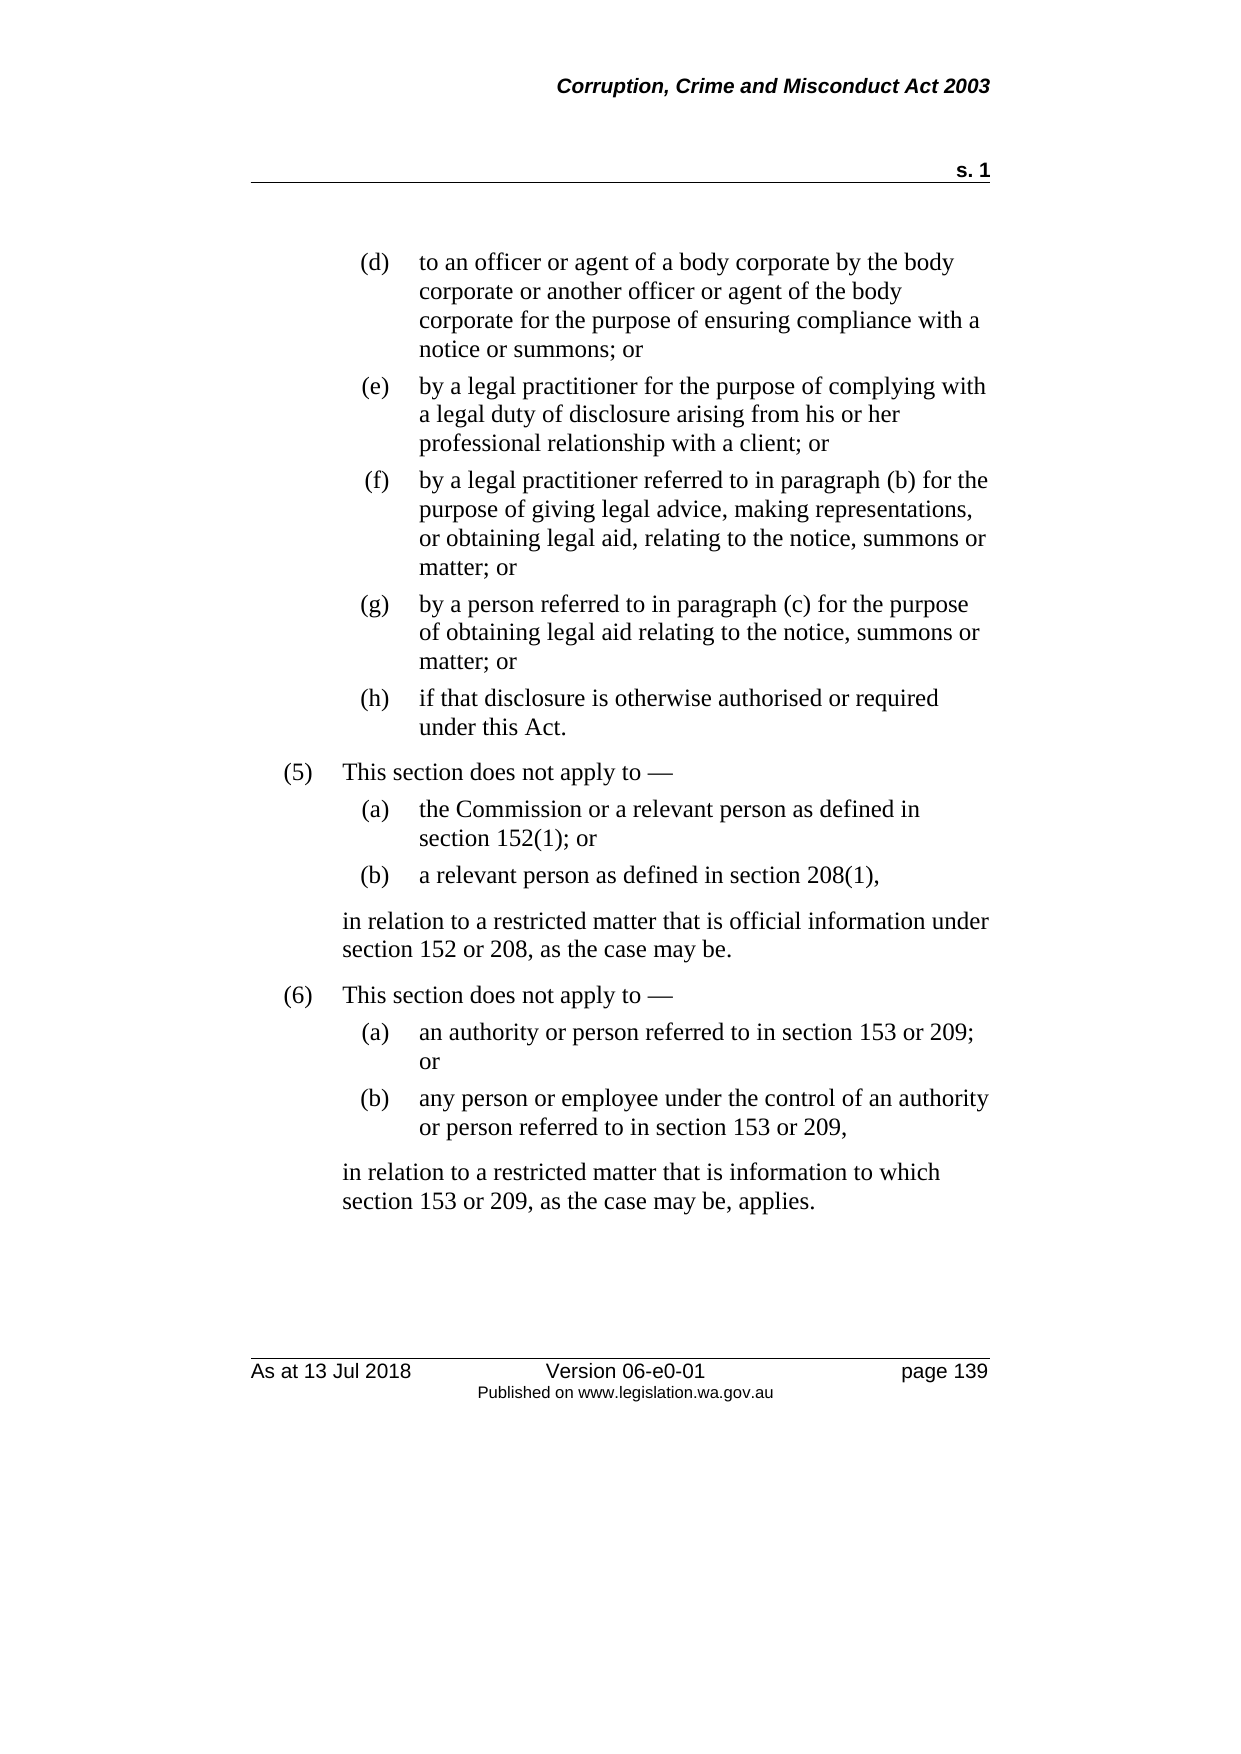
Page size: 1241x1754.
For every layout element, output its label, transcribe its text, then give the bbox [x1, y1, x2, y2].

text (6) This section does not apply to — [251, 980, 990, 1009]
text (e) by a legal practitioner for the purpose of complying with a legal duty of disclosure arising from his or her professional relationship with a client; or [251, 371, 990, 457]
text in relation to a restricted matter that is information to which section 153 or 209, as the case may be, applies. [251, 1157, 990, 1214]
text (f) by a legal practitioner referred to in paragraph (b) for the purpose of giving legal advice, making representations, or obtaining legal aid, relating to the notice, summons or matter; or [251, 465, 990, 580]
text (b) any person or employee under the control of an authority or person referred to in section 153 or 209, [251, 1083, 990, 1140]
text (b) a relevant person as defined in section 208(1), [251, 860, 990, 889]
text (a) an authority or person referred to in section 153 or 209; or [251, 1017, 990, 1074]
text in relation to a restricted matter that is official information under section 152 or 208, as the case may be. [251, 906, 990, 963]
text (h) if that disclosure is otherwise authorised or required under this Act. [251, 683, 990, 741]
text (a) the Commission or a relevant person as defined in section 152(1); or [251, 794, 990, 852]
text (g) by a person referred to in paragraph (c) for the purpose of obtaining legal aid relating to the notice, summons or matter; or [251, 589, 990, 675]
text (5) This section does not apply to — [251, 757, 990, 786]
text (d) to an officer or agent of a body corporate by the body corporate or another officer or agent of the body corporate for the purpose of ensuring compliance with a notice or summons; or [251, 247, 990, 362]
